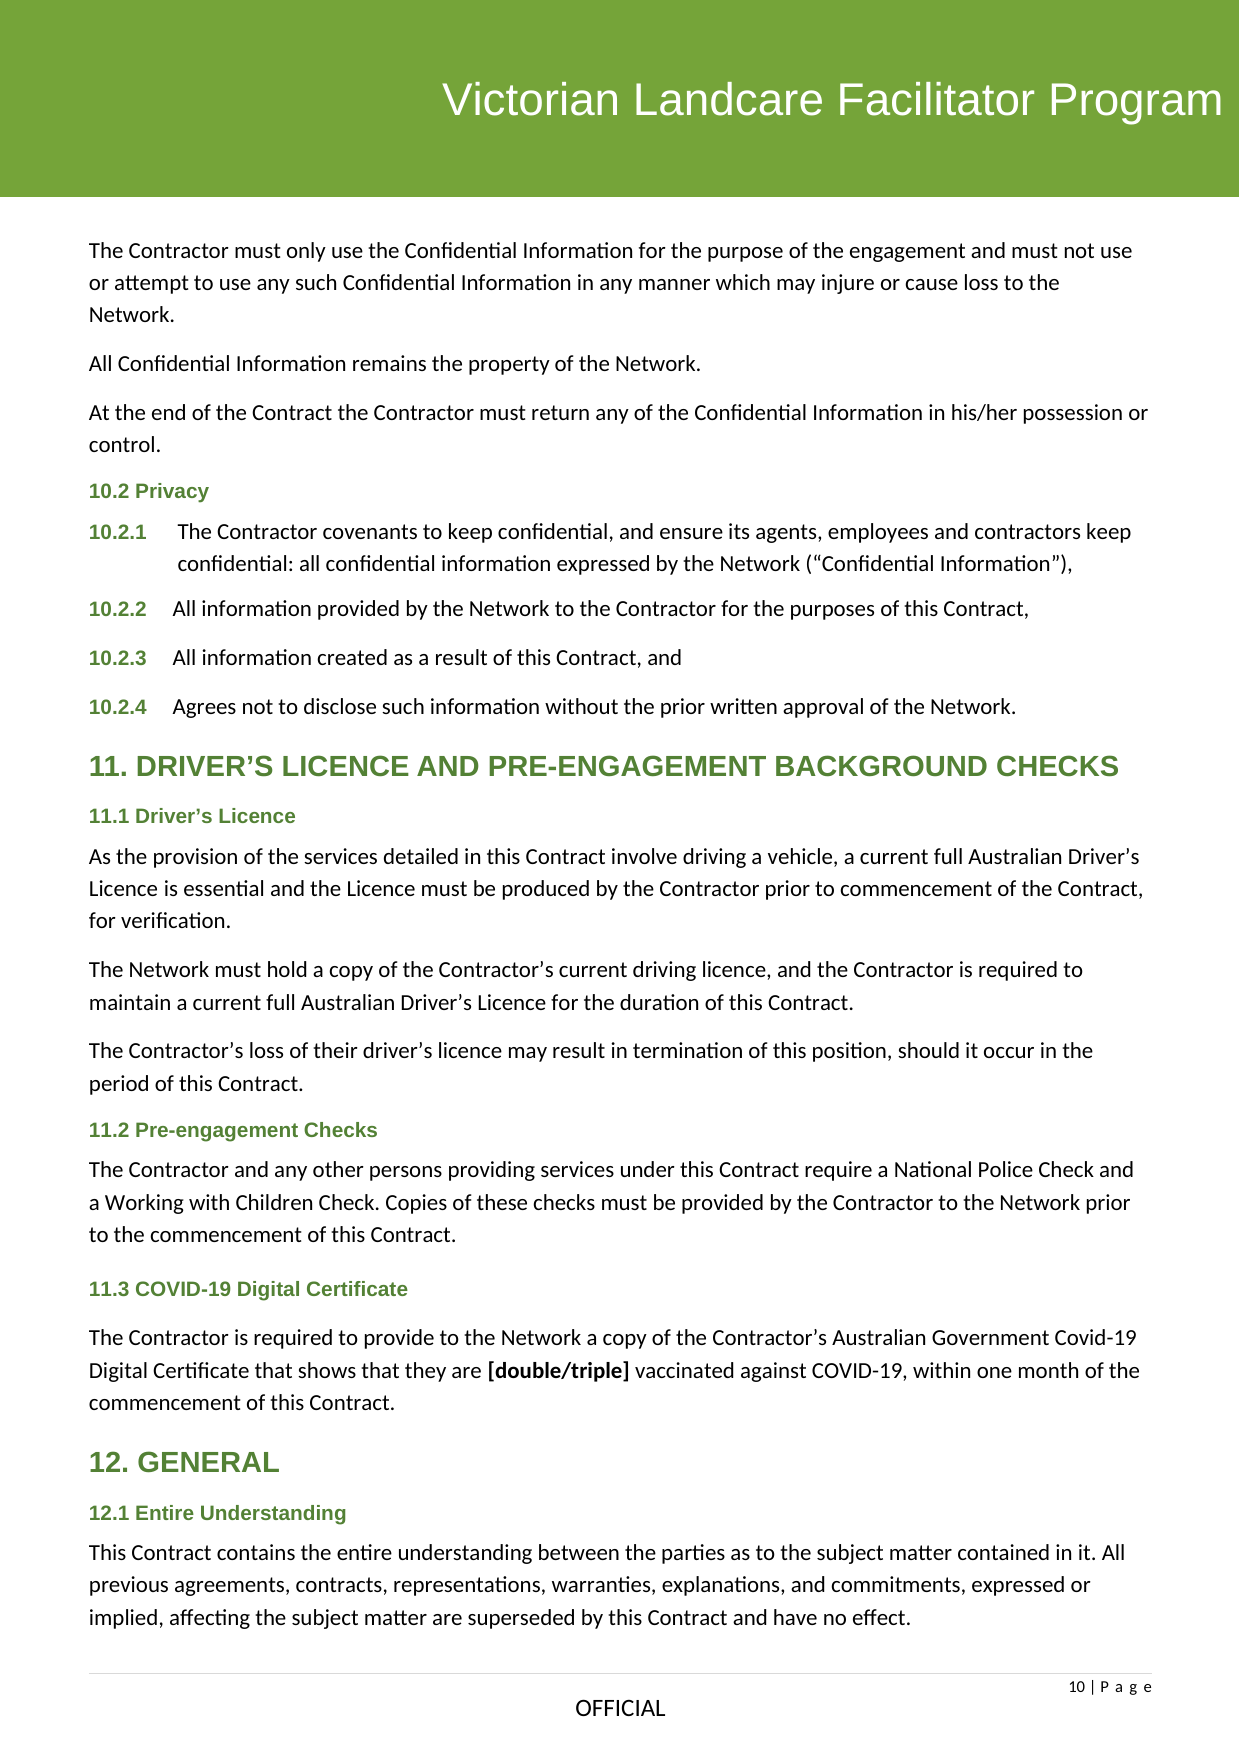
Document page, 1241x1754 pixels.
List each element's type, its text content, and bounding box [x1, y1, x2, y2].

text 10.2.4 Agrees not to disclose such information without the prior written approval of the Network. [89, 692, 1152, 720]
text 10.2.3 All information created as a result of this Contract, and [89, 643, 1152, 671]
text The Network must hold a copy of the Contractor’s current driving licence, and the Contractor is required to maintain a current full Australian Driver’s Licence for the duration of this Contract. [89, 955, 1152, 1016]
text 10.2.2 All information provided by the Network to the Contractor for the purposes of this Contract, [89, 594, 1152, 622]
text 11.2 Pre-engagement Checks [89, 1117, 1152, 1141]
subtitle 11. DRIVER’S LICENCE AND PRE-ENGAGEMENT BACKGROUND CHECKS [89, 749, 1152, 783]
text 11.3 COVID-19 Digital Certificate [89, 1277, 1152, 1301]
text As the provision of the services detailed in this Contract involve driving a vehicle, a current full Australian Driver’s Licence is essential and the Licence must be produced by the Contractor prior to commencement of the Contract, for verification. [89, 842, 1152, 934]
subtitle 10.2 Privacy [89, 479, 1152, 503]
text The Contractor and any other persons providing services under this Contract require a National Police Check and a Working with Children Check. Copies of these checks must be provided by the Contractor to the Network prior to the commencement of this Contract. [89, 1155, 1152, 1248]
text This Contract contains the entire understanding between the parties as to the subject matter contained in it. All previous agreements, contracts, representations, warranties, explanations, and commitments, expressed or implied, affecting the subject matter are superseded by this Contract and have no effect. [89, 1538, 1152, 1631]
text 10.2.1 The Contractor covenants to keep confidential, and ensure its agents, employees and contractors keep confidential: all confidential information expressed by the Network (“Confidential Information”), [89, 517, 1152, 577]
text The Contractor’s loss of their driver’s licence may result in termination of this position, should it occur in the period of this Contract. [89, 1036, 1152, 1097]
text The Contractor is required to provide to the Network a copy of the Contractor’s Australian Government Covid-19 Digital Certificate that shows that they are [double/triple] vaccinated against COVID-19, within one month of the commencement of this Contract. [89, 1323, 1152, 1416]
text 11.1 Driver’s Licence [89, 804, 1152, 828]
text All Confidential Information remains the property of the Network. [89, 349, 1152, 377]
subtitle 12. GENERAL [89, 1445, 1152, 1479]
text At the end of the Contract the Contractor must return any of the Confidential Information in his/her possession or control. [89, 398, 1152, 458]
text 12.1 Entire Understanding [89, 1500, 1152, 1524]
text The Contractor must only use the Confidential Information for the purpose of the engagement and must not use or attempt to use any such Confidential Information in any manner which may injure or cause loss to the Network. [89, 236, 1152, 329]
